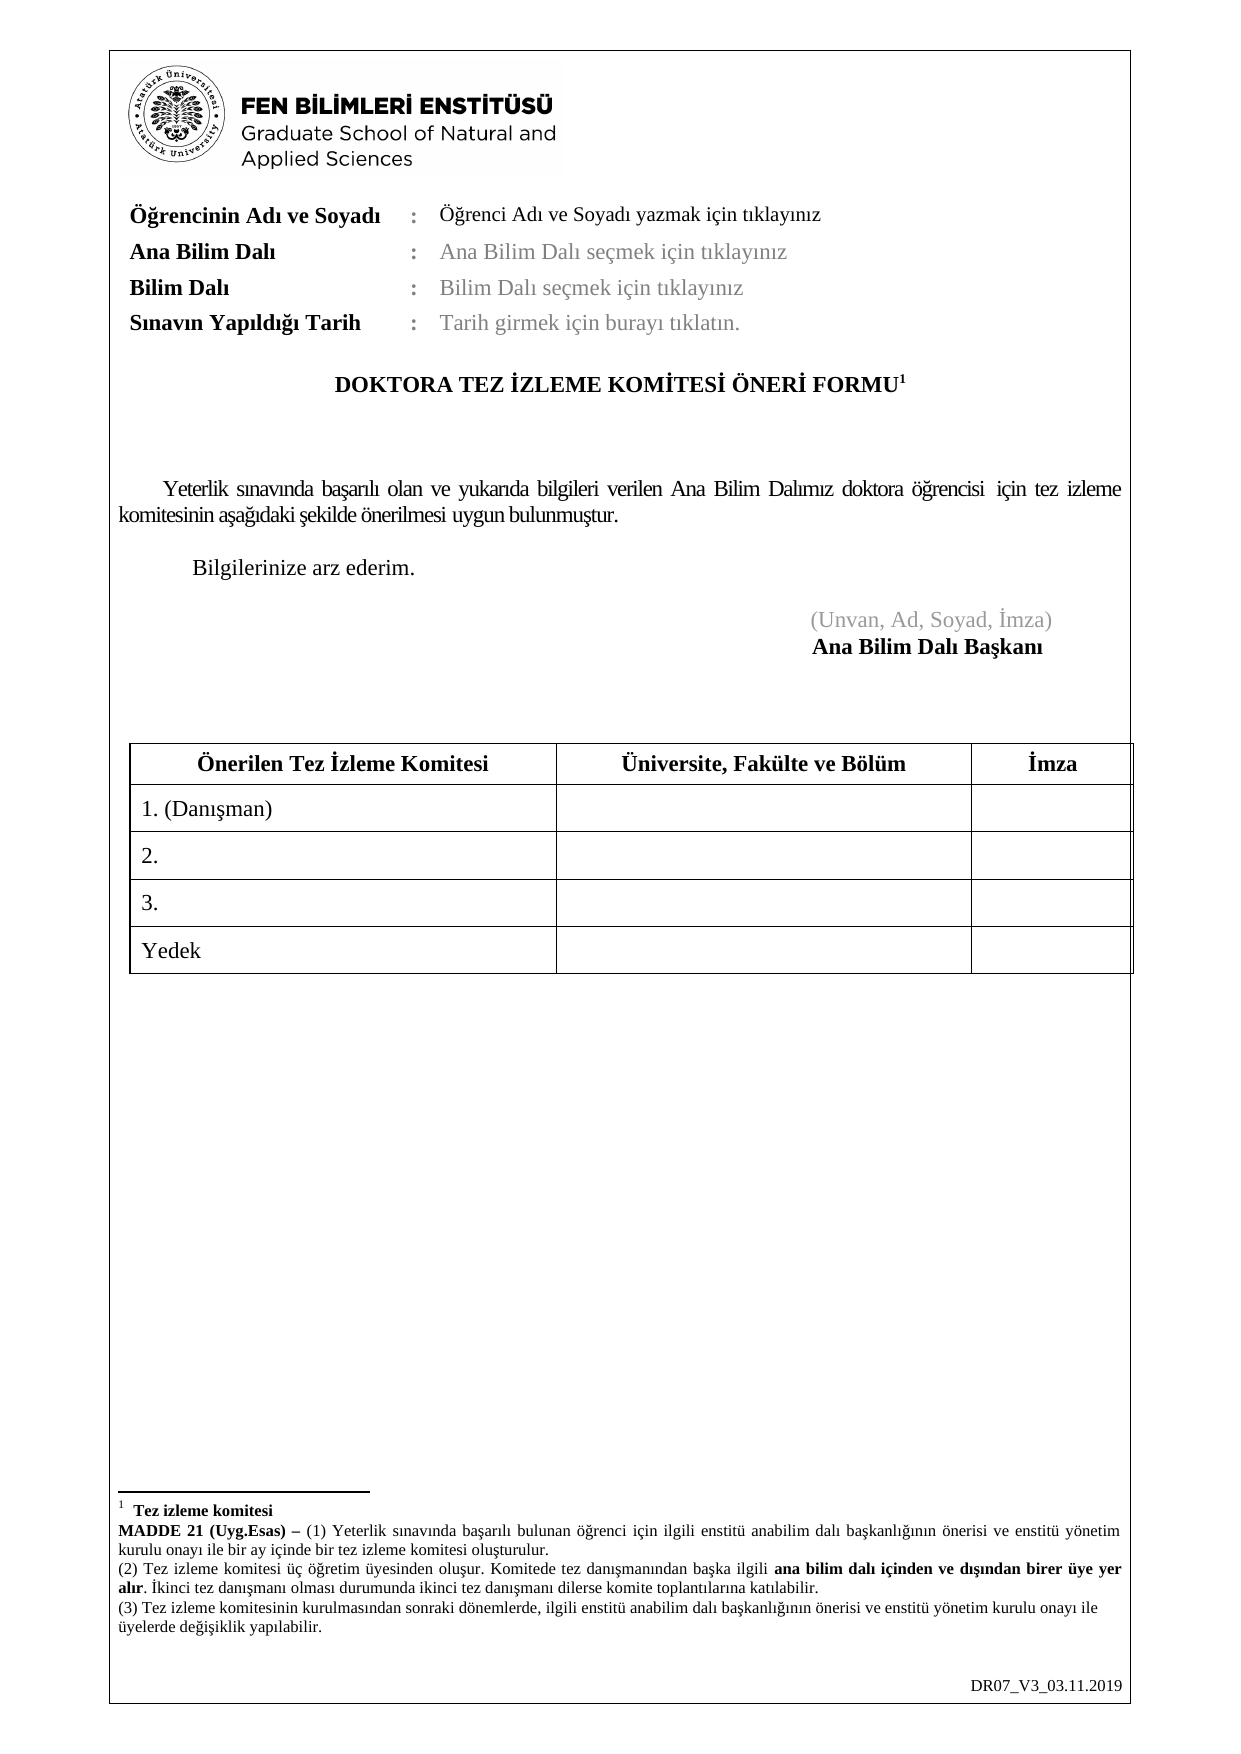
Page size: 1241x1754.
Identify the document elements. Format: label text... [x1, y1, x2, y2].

table_cell [972, 785, 1130, 831]
text Ana Bilim Dalı Başkanı [118, 633, 1122, 659]
text DOKTORA TEZ İZLEME KOMİTESİ ÖNERİ FORMU [118, 372, 1122, 398]
table_cell Sınavın Yapıldığı Tarih [118, 309, 399, 345]
table_cell [557, 927, 971, 973]
table_cell Yedek [131, 927, 556, 973]
table_header : [399, 202, 428, 238]
text (Unvan, Ad, Soyad, İmza) [118, 606, 1122, 633]
table_header Üniversite, Fakülte ve Bölüm [557, 744, 971, 784]
table_cell [428, 309, 1119, 345]
text Bilgilerinize arz ederim. [162, 554, 1122, 580]
table_cell [557, 832, 971, 878]
table_cell 1. (Danışman) [131, 785, 556, 831]
table_cell 3. [131, 880, 556, 926]
table_cell : [399, 309, 428, 345]
table_header Öğrencinin Adı ve Soyadı [118, 202, 399, 238]
table_header İmza [972, 744, 1130, 784]
text Yeterlik sınavında başarılı olan ve yukarıda bilgileri verilen Ana Bilim Dalımız doktora öğrencisi için tez izleme komitesinin aşağıdaki şekilde önerilmesi uygun bulunmuştur. [118, 475, 1122, 527]
table_cell Ana Bilim Dalı [118, 238, 399, 273]
table_cell [557, 785, 971, 831]
table_cell [557, 880, 971, 926]
table_header [428, 202, 1119, 238]
table_cell [972, 927, 1130, 973]
table_cell [428, 238, 1119, 273]
table_cell [972, 880, 1130, 926]
picture [118, 59, 564, 178]
table_cell : [399, 274, 428, 309]
table_cell [972, 832, 1130, 878]
table_cell 2. [131, 832, 556, 878]
table_header Önerilen Tez İzleme Komitesi [131, 744, 556, 784]
table_cell Bilim Dalı [118, 274, 399, 309]
table_cell : [399, 238, 428, 273]
table_cell [428, 274, 1119, 309]
